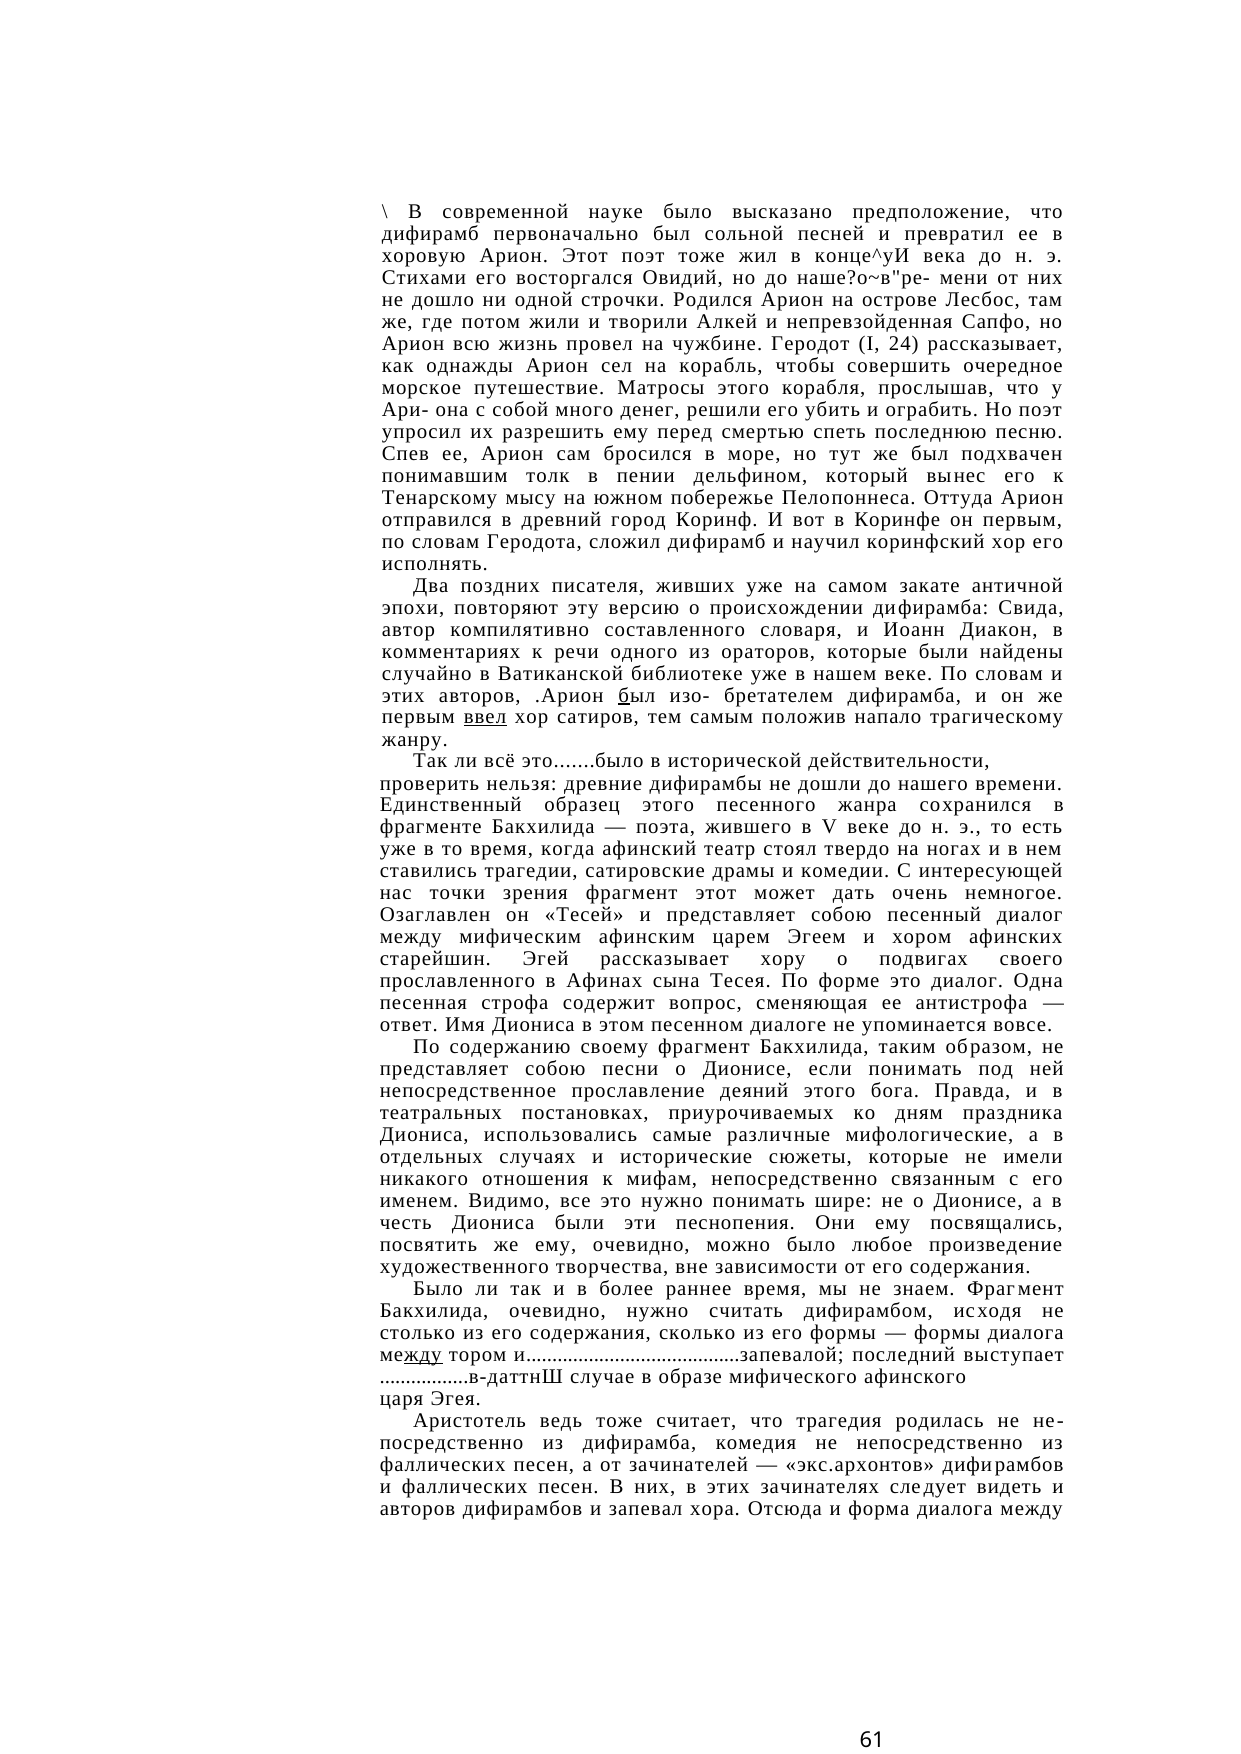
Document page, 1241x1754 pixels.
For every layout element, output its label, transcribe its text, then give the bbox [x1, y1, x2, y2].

text Два поздних писателя, живших уже на самом закате античной эпохи, повторяют эту версию о происхождении дифирамба: Свида, автор компилятивно составленного словаря, и Иоанн Диакон, в комментариях к речи одного из ораторов, которые были найдены случайно в Ватиканской библиотеке уже в нашем веке. По словам и этих авторов, .Арион был изо- бретателем дифирамба, и он же первым ввел хор сатиров, тем самым положив напало трагическому жанру. [382, 574, 1063, 750]
text По содержанию своему фрагмент Бакхилида, таким образом, не представляет собою песни о Дионисе, если понимать под ней непосредственное прославление деяний этого бога. Правда, и в театральных постановках, приурочиваемых ко дням праздника Диониса, использовались самые различные мифологические, а в отдельных случаях и исторические сюжеты, которые не имели никакого отношения к мифам, непосредственно связанным с его именем. Видимо, все это нужно понимать шире: не о Дионисе, а в честь Диониса были эти песнопения. Они ему посвящались, посвятить же ему, очевидно, можно было любое произведение художественного творчества, вне зависимости от его содержания. [379, 1036, 1063, 1278]
text Было ли так и в более раннее время, мы не знаем. Фрагмент Бакхилида, очевидно, нужно считать дифирамбом, исходя не столько из его содержания, сколько из его формы — формы диалога между тором и запевалой; последний выступает в-даттнШ случае в образе мифического афинского [379, 1278, 1063, 1388]
text царя Эгея. [379, 1388, 1066, 1410]
text Так ли всё это было в исторической действительности, [379, 750, 1066, 772]
text \ В современной науке было высказано предположение, что дифирамб первоначально был сольной песней и превратил ее в хоровую Арион. Этот поэт тоже жил в конце^уИ века до н. э. Стихами его восторгался Овидий, но до наше?о~в"ре- мени от них не дошло ни одной строчки. Родился Арион на острове Лесбос, там же, где потом жили и творили Алкей и непревзойденная Сапфо, но Арион всю жизнь провел на чужбине. Геродот (I, 24) рассказывает, как однажды Арион сел на корабль, чтобы совершить очередное морское путешествие. Матросы этого корабля, прослышав, что у Ари- она с собой много денег, решили его убить и ограбить. Но поэт упросил их разрешить ему перед смертью спеть последнюю песню. Спев ее, Арион сам бросился в море, но тут же был подхвачен понимавшим толк в пении дельфином, который вынес его к Тенарскому мысу на южном побережье Пелопоннеса. Оттуда Арион отправился в древний город Коринф. И вот в Коринфе он первым, по словам Геродота, сложил дифирамб и научил коринфский хор его исполнять. [382, 201, 1063, 574]
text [379, 1410, 1063, 1520]
text проверить нельзя: древние дифирамбы не дошли до нашего времени. Единственный образец этого песенного жанра сохранился в фрагменте Бакхилида — поэта, жившего в V веке до н. э., то есть уже в то время, когда афинский театр стоял твердо на ногах и в нем ставились трагедии, сатировские драмы и комедии. С интересующей нас точки зрения фрагмент этот может дать очень немногое. Озаглавлен он «Тесей» и представляет собою песенный диалог между мифическим афинским царем Эгеем и хором афинских старейшин. Эгей рассказывает хору о подвигах своего прославленного в Афинах сына Тесея. По форме это диалог. Одна песенная строфа содержит вопрос, сменяющая ее антистрофа — ответ. Имя Диониса в этом песенном диалоге не упоминается вовсе. [379, 772, 1063, 1036]
